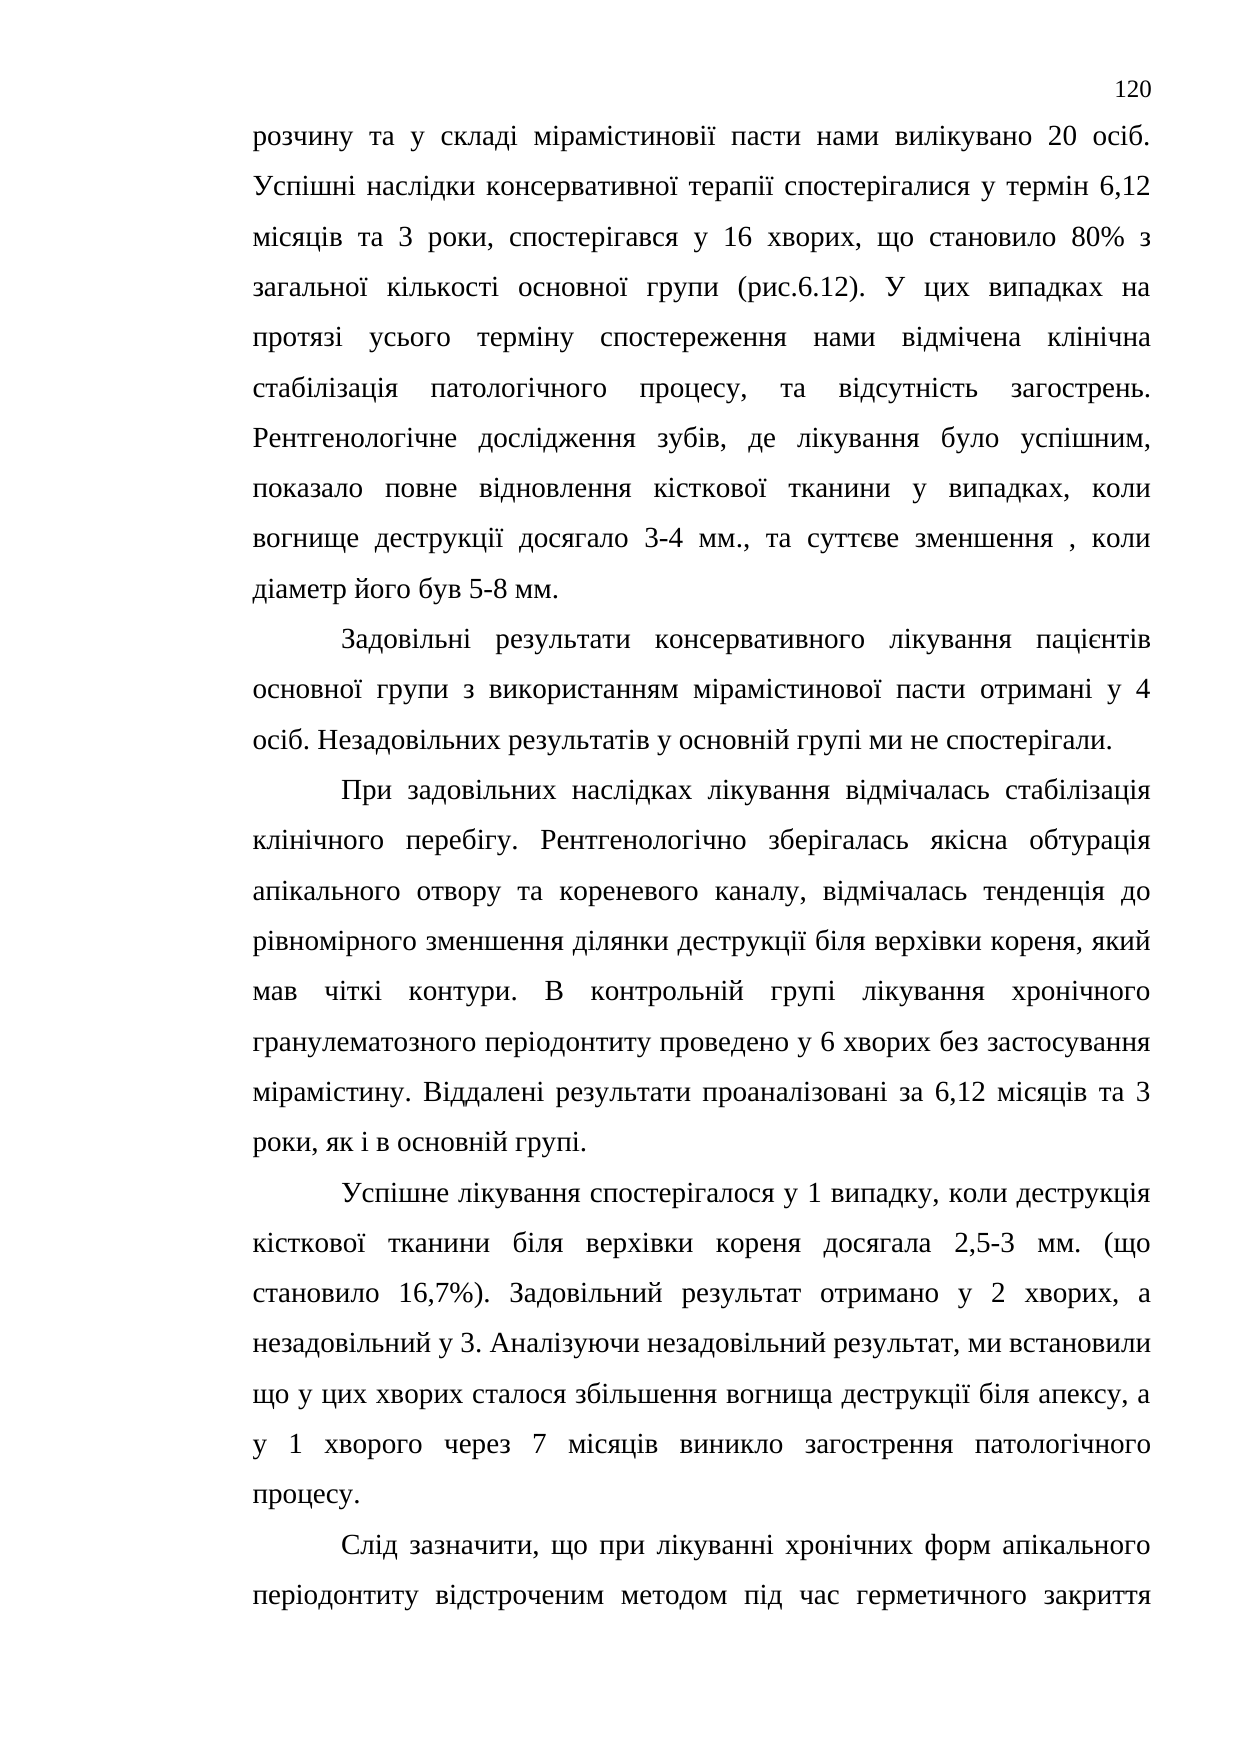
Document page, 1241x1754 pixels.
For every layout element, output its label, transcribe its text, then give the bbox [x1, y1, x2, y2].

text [252, 1527, 1152, 1611]
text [252, 118, 1152, 604]
text При задовільних наслідках лікування відмічалась стабілізація клінічного перебігу. Рентгенологічно зберігалась якісна обтурація апікального отвору та кореневого каналу, відмічалась тенденція до рівномірного зменшення ділянки деструкції біля верхівки кореня, який мав чіткі контури. В контрольній групі лікування хронічного гранулематозного періодонтиту проведено у 6 хворих без застосування мірамістину. Віддалені результати проаналізовані за 6,12 місяців та 3 роки, як і в основній групі. [252, 772, 1152, 1158]
text Задовільні результати консервативного лікування пацієнтів основної групи з використанням мірамістинової пасти отримані у 4 осіб. Незадовільних результатів у основній групі ми не спостерігали. [252, 621, 1152, 755]
text Успішне лікування спостерігалося у 1 випадку, коли деструкція кісткової тканини біля верхівки кореня досягала 2,5-3 мм. (що становило 16,7%). Задовільний результат отримано у 2 хворих, а незадовільний у 3. Аналізуючи незадовільний результат, ми встановили що у цих хворих сталося збільшення вогнища деструкції біля апексу, а у 1 хворого через 7 місяців виникло загострення патологічного процесу. [252, 1175, 1152, 1510]
